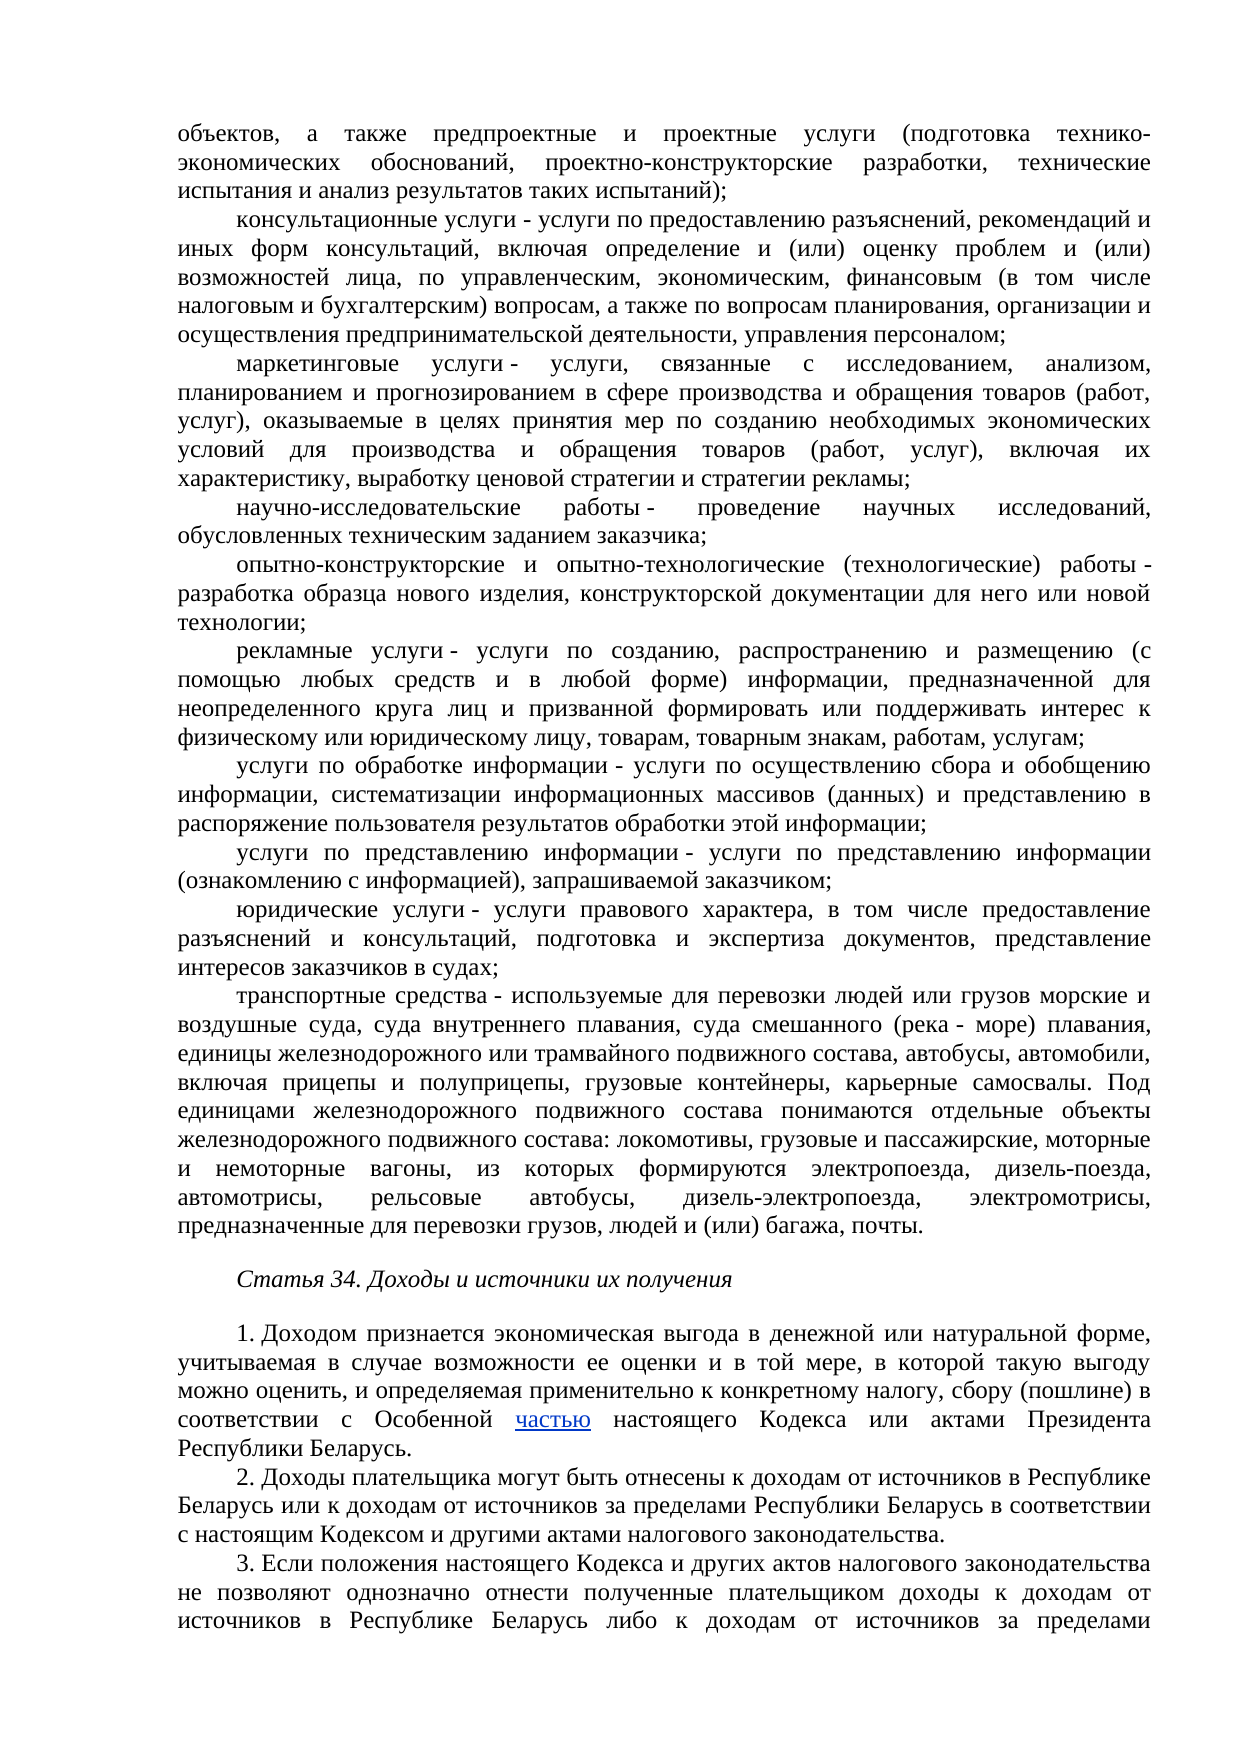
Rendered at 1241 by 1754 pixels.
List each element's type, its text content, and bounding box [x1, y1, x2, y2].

text 2. Доходы плательщика могут быть отнесены к доходам от источников в Республике Беларусь или к доходам от источников за пределами Республики Беларусь в соответствии с настоящим Кодексом и другими актами налогового законодательства. [177, 1462, 1152, 1548]
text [177, 1548, 1152, 1634]
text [177, 118, 1152, 204]
text маркетинговые услуги - услуги, связанные с исследованием, анализом, планированием и прогнозированием в сфере производства и обращения товаров (работ, услуг), оказываемые в целях принятия мер по созданию необходимых экономических условий для производства и обращения товаров (работ, услуг), включая их характеристику, выработку ценовой стратегии и стратегии рекламы; [177, 348, 1152, 492]
text опытно-конструкторские и опытно-технологические (технологические) работы - разработка образца нового изделия, конструкторской документации для него или новой технологии; [177, 549, 1152, 636]
text услуги по представлению информации - услуги по представлению информации (ознакомлению с информацией), запрашиваемой заказчиком; [177, 837, 1152, 894]
text научно-исследовательские работы - проведение научных исследований, обусловленных техническим заданием заказчика; [177, 492, 1152, 549]
text услуги по обработке информации - услуги по осуществлению сбора и обобщению информации, систематизации информационных массивов (данных) и представлению в распоряжение пользователя результатов обработки этой информации; [177, 751, 1152, 837]
text транспортные средства - используемые для перевозки людей или грузов морские и воздушные суда, суда внутреннего плавания, суда смешанного (река - море) плавания, единицы железнодорожного или трамвайного подвижного состава, автобусы, автомобили, включая прицепы и полуприцепы, грузовые контейнеры, карьерные самосвалы. Под единицами железнодорожного подвижного состава понимаются отдельные объекты железнодорожного подвижного состава: локомотивы, грузовые и пассажирские, моторные и немоторные вагоны, из которых формируются электропоезда, дизель-поезда, автомотрисы, рельсовые автобусы, дизель-электропоезда, электромотрисы, предназначенные для перевозки грузов, людей и (или) багажа, почты. [177, 981, 1152, 1239]
text Статья 34. Доходы и источники их получения [236, 1264, 1152, 1293]
text консультационные услуги - услуги по предоставлению разъяснений, рекомендаций и иных форм консультаций, включая определение и (или) оценку проблем и (или) возможностей лица, по управленческим, экономическим, финансовым (в том числе налоговым и бухгалтерским) вопросам, а также по вопросам планирования, организации и осуществления предпринимательской деятельности, управления персоналом; [177, 204, 1152, 348]
text 1. Доходом признается экономическая выгода в денежной или натуральной форме, учитываемая в случае возможности ее оценки и в той мере, в которой такую выгоду можно оценить, и определяемая применительно к конкретному налогу, сбору (пошлине) в соответствии с Особенной частью настоящего Кодекса или актами Президента Республики Беларусь. [177, 1318, 1152, 1462]
text юридические услуги - услуги правового характера, в том числе предоставление разъяснений и консультаций, подготовка и экспертиза документов, представление интересов заказчиков в судах; [177, 894, 1152, 981]
text рекламные услуги - услуги по созданию, распространению и размещению (с помощью любых средств и в любой форме) информации, предназначенной для неопределенного круга лиц и призванной формировать или поддерживать интерес к физическому или юридическому лицу, товарам, товарным знакам, работам, услугам; [177, 636, 1152, 751]
